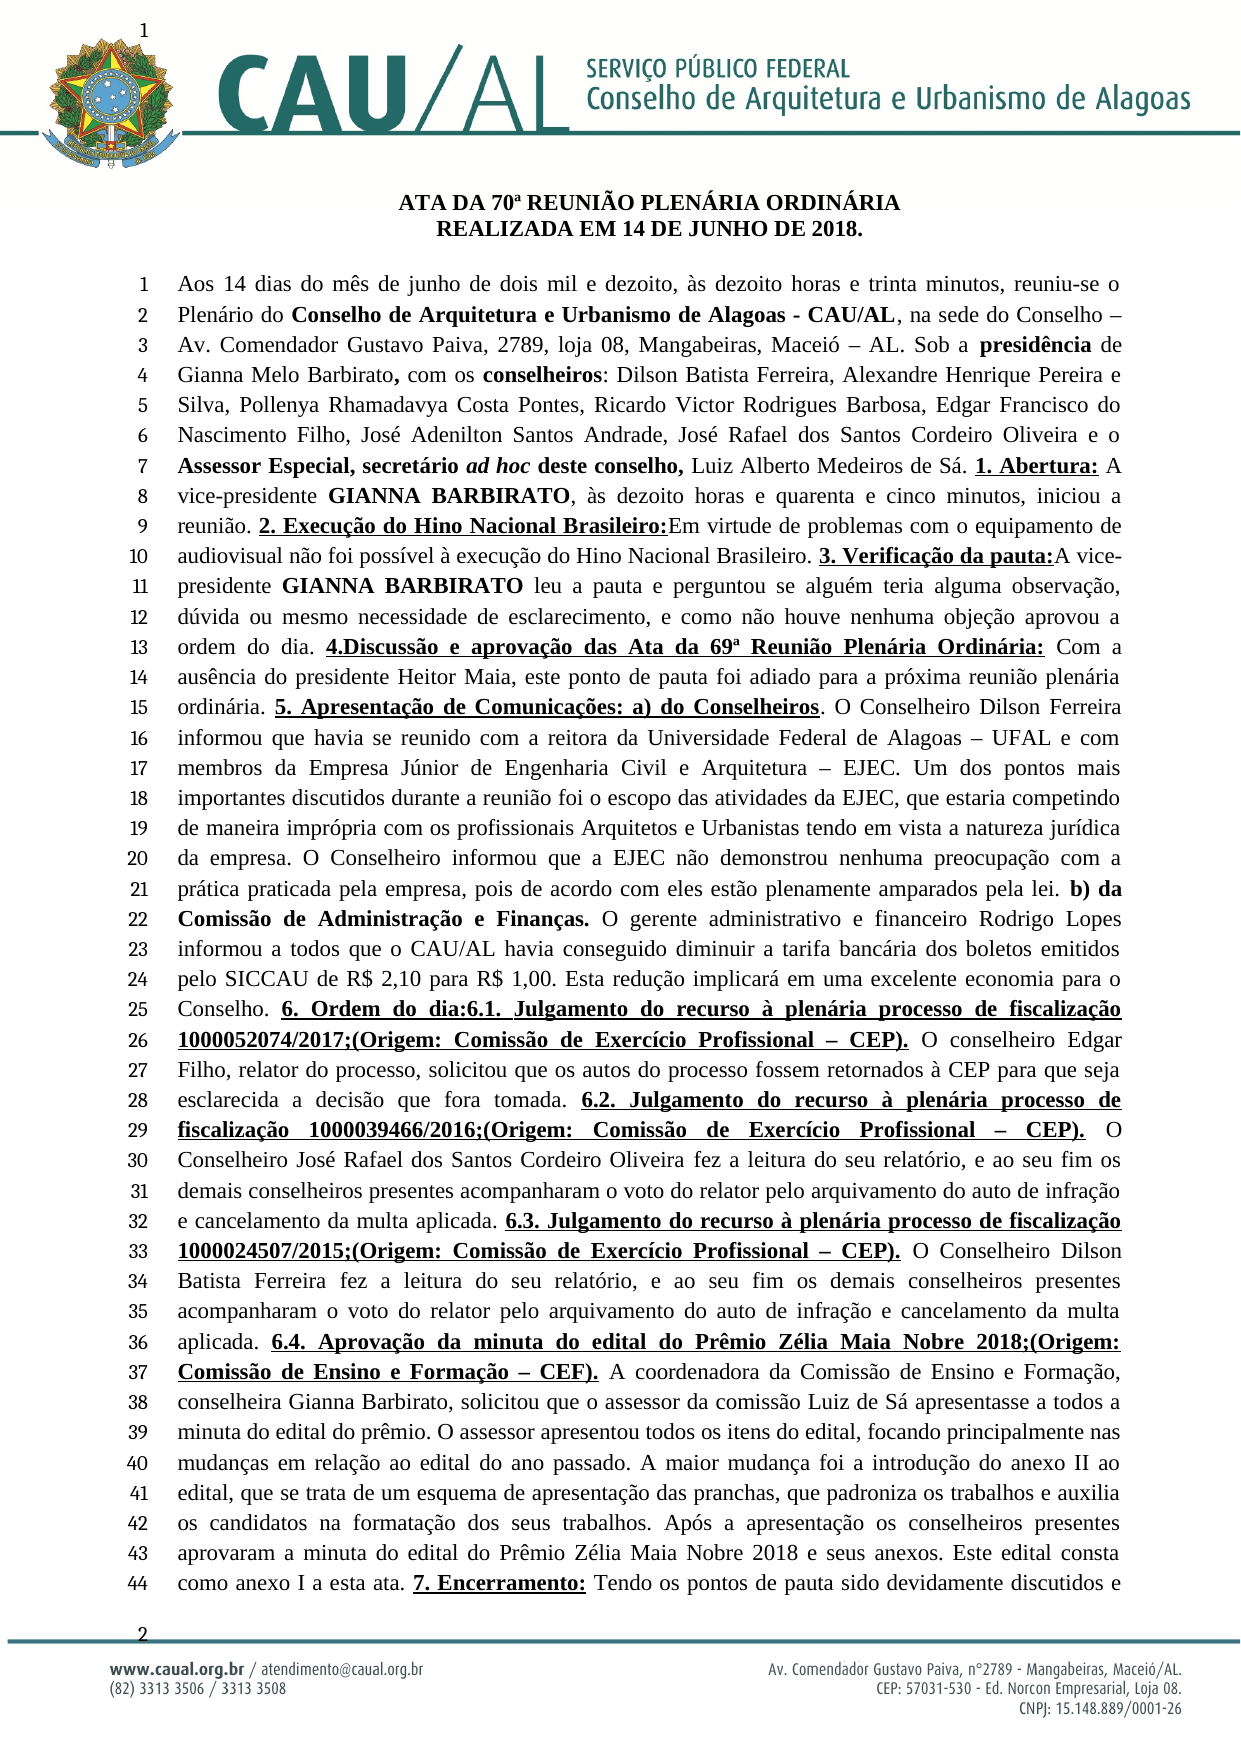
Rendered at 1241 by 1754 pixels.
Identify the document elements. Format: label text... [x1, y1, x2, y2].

picture [0, 1, 1241, 206]
text REALIZADA EM 14 DE JUNHO DE 2018. [177, 215, 1122, 242]
text ATA DA 70ª REUNIÃO PLENÁRIA ORDINÁRIA [177, 189, 1122, 215]
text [177, 270, 1122, 1596]
picture [7, 1639, 1241, 1718]
